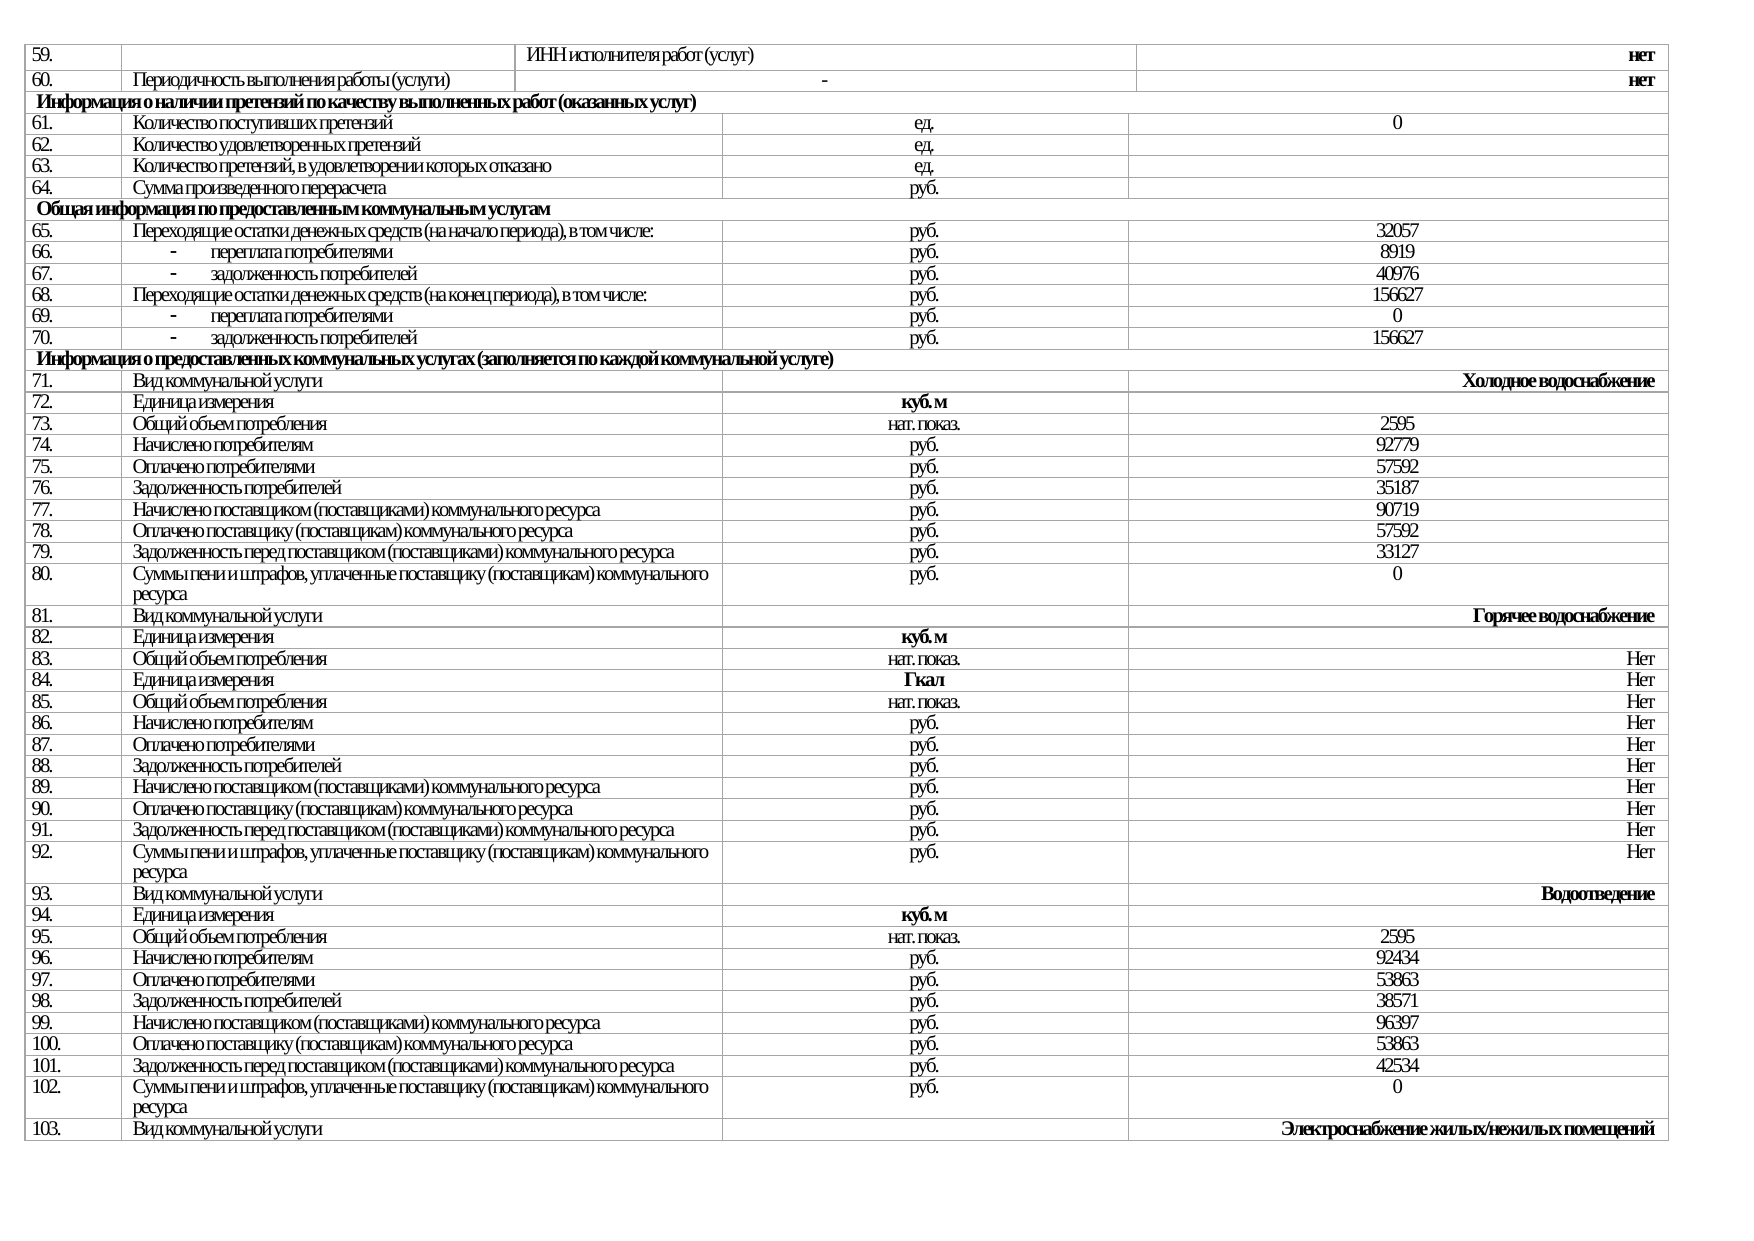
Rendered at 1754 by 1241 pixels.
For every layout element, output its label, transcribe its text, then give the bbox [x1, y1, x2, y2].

table_cell [26, 543, 121, 563]
table_cell [26, 1077, 121, 1118]
table_cell Начислено потребителям [122, 949, 722, 969]
table_cell руб. [723, 435, 1128, 456]
table_cell 40976 [1129, 264, 1668, 284]
table_cell Начислено поставщиком (поставщиками) коммунального ресурса [122, 500, 722, 520]
table_cell [26, 756, 121, 777]
table_cell [122, 45, 514, 69]
table_cell руб. [723, 478, 1128, 499]
table_cell руб. [723, 1056, 1128, 1076]
table_cell 92779 [1129, 435, 1668, 456]
table_cell руб. [723, 778, 1128, 798]
table_cell [1129, 156, 1668, 177]
table_cell руб. [723, 713, 1128, 734]
table_cell руб. [723, 543, 1128, 563]
table_cell [26, 435, 121, 456]
table_cell руб. [723, 221, 1128, 241]
table_cell Вид коммунальной услуги [122, 371, 722, 391]
table_cell нат. показ. [723, 649, 1128, 669]
table_cell [26, 478, 121, 499]
table_cell Начислено потребителям [122, 435, 722, 456]
table_cell руб. [723, 457, 1128, 477]
table_cell руб. [723, 307, 1128, 327]
table_cell Информация о наличии претензий по качеству выполненных работ (оказанных услуг) [26, 92, 1668, 112]
table_cell [26, 178, 121, 198]
table_cell Вид коммунальной услуги [122, 1119, 722, 1139]
table_cell Нет [1129, 713, 1668, 734]
table_cell [26, 242, 121, 263]
table_cell Задолженность потребителей [122, 991, 722, 1012]
table_cell [1129, 628, 1668, 648]
table_cell Количество претензий, в удовлетворении которых отказано [122, 156, 722, 177]
table_cell переплата потребителями [122, 242, 722, 263]
table_cell [26, 307, 121, 327]
table_cell руб. [723, 264, 1128, 284]
table_cell переплата потребителями [122, 307, 722, 327]
table_cell Суммы пени и штрафов, уплаченные поставщику (поставщикам) коммунального ресурса [122, 564, 722, 605]
table_cell Электроснабжение жилых/нежилых помещений [1129, 1119, 1668, 1139]
table_cell Нет [1129, 670, 1668, 691]
table_cell руб. [723, 1013, 1128, 1033]
table_cell [26, 670, 121, 691]
table_cell [26, 628, 121, 648]
table_cell 53863 [1129, 1034, 1668, 1055]
table_cell [26, 264, 121, 284]
table_cell 32057 [1129, 221, 1668, 241]
table_cell Общий объем потребления [122, 692, 722, 712]
table_cell руб. [723, 970, 1128, 990]
table_cell нат. показ. [723, 414, 1128, 434]
table_cell задолженность потребителей [122, 264, 722, 284]
table_cell [723, 1119, 1128, 1139]
table_cell [1129, 393, 1668, 413]
table_cell Начислено потребителям [122, 713, 722, 734]
table_cell 90719 [1129, 500, 1668, 520]
table_cell нет [1137, 45, 1668, 69]
table_cell Количество удовлетворенных претензий [122, 135, 722, 155]
table_cell [26, 927, 121, 947]
table_cell нет [1137, 71, 1668, 91]
table_cell Задолженность перед поставщиком (поставщиками) коммунального ресурса [122, 1056, 722, 1076]
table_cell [122, 71, 514, 91]
table_cell Нет [1129, 778, 1668, 798]
table_cell [26, 692, 121, 712]
table_cell руб. [723, 756, 1128, 777]
table_cell [26, 500, 121, 520]
table_cell руб. [723, 564, 1128, 605]
table_cell Нет [1129, 821, 1668, 841]
table_cell 57592 [1129, 521, 1668, 542]
table_cell [26, 1119, 121, 1139]
table_cell 2595 [1129, 414, 1668, 434]
table_cell [723, 884, 1128, 904]
table_cell [1129, 178, 1668, 198]
table_cell 92434 [1129, 949, 1668, 969]
table_cell 0 [1129, 1077, 1668, 1118]
table_cell Оплачено потребителями [122, 457, 722, 477]
table_cell Оплачено потребителями [122, 970, 722, 990]
table_cell Нет [1129, 692, 1668, 712]
table_cell [26, 821, 121, 841]
table_cell Нет [1129, 756, 1668, 777]
table_cell Гкал [723, 670, 1128, 691]
table_cell нат. показ. [723, 927, 1128, 947]
table_cell Оплачено потребителями [122, 735, 722, 755]
table_cell Начислено поставщиком (поставщиками) коммунального ресурса [122, 1013, 722, 1033]
table_cell [26, 114, 121, 134]
table_cell [26, 328, 121, 348]
table_cell [26, 521, 121, 542]
table_cell Общий объем потребления [122, 414, 722, 434]
table_cell [26, 285, 121, 306]
table_cell [26, 949, 121, 969]
table_cell Водоотведение [1129, 884, 1668, 904]
table_cell Единица измерения [122, 393, 722, 413]
table_cell Вид коммунальной услуги [122, 884, 722, 904]
table_cell [26, 71, 121, 91]
table_cell [26, 1056, 121, 1076]
table_cell Информация о предоставленных коммунальных услугах (заполняется по каждой коммунальной услуге) [26, 350, 1668, 370]
table_cell 38571 [1129, 991, 1668, 1012]
table_cell задолженность потребителей [122, 328, 722, 348]
table_cell Вид коммунальной услуги [122, 606, 722, 626]
table_cell 2595 [1129, 927, 1668, 947]
table_cell 0 [1129, 564, 1668, 605]
table_cell руб. [723, 949, 1128, 969]
table_cell Нет [1129, 649, 1668, 669]
table_cell 0 [1129, 114, 1668, 134]
table_cell руб. [723, 1034, 1128, 1055]
table_cell ед. [723, 135, 1128, 155]
table_cell [26, 564, 121, 605]
table_cell [26, 906, 121, 926]
table_cell 35187 [1129, 478, 1668, 499]
table_cell ед. [723, 114, 1128, 134]
table_cell 33127 [1129, 543, 1668, 563]
table_cell руб. [723, 842, 1128, 883]
table_cell Общий объем потребления [122, 927, 722, 947]
table_cell Нет [1129, 735, 1668, 755]
table_cell Суммы пени и штрафов, уплаченные поставщику (поставщикам) коммунального ресурса [122, 842, 722, 883]
table_cell [26, 45, 121, 69]
table_cell Общая информация по предоставленным коммунальным услугам [26, 199, 1668, 220]
table_cell Холодное водоснабжение [1129, 371, 1668, 391]
table_cell [26, 371, 121, 391]
table_cell Задолженность потребителей [122, 478, 722, 499]
table_cell Оплачено поставщику (поставщикам) коммунального ресурса [122, 1034, 722, 1055]
table_cell 8919 [1129, 242, 1668, 263]
table_cell - [516, 71, 1136, 91]
table_cell 156627 [1129, 285, 1668, 306]
table_cell Задолженность перед поставщиком (поставщиками) коммунального ресурса [122, 821, 722, 841]
table_cell Задолженность потребителей [122, 756, 722, 777]
table_cell ИНН исполнителя работ (услуг) [516, 45, 1136, 69]
table_cell Единица измерения [122, 906, 722, 926]
table_cell [26, 799, 121, 819]
table_cell [26, 970, 121, 990]
table_cell [26, 735, 121, 755]
table_cell руб. [723, 178, 1128, 198]
table_cell руб. [723, 735, 1128, 755]
table_cell руб. [723, 242, 1128, 263]
table_cell Оплачено поставщику (поставщикам) коммунального ресурса [122, 521, 722, 542]
table_cell [26, 713, 121, 734]
table_cell [26, 221, 121, 241]
table_cell Единица измерения [122, 670, 722, 691]
table_cell нат. показ. [723, 692, 1128, 712]
table_cell 0 [1129, 307, 1668, 327]
table_cell [26, 414, 121, 434]
table_cell Задолженность перед поставщиком (поставщиками) коммунального ресурса [122, 543, 722, 563]
table_cell [1129, 906, 1668, 926]
table_cell Начислено поставщиком (поставщиками) коммунального ресурса [122, 778, 722, 798]
table_cell куб. м [723, 393, 1128, 413]
table_cell куб. м [723, 628, 1128, 648]
table_cell руб. [723, 799, 1128, 819]
table_cell Нет [1129, 842, 1668, 883]
table_cell [1129, 135, 1668, 155]
table_cell Суммы пени и штрафов, уплаченные поставщику (поставщикам) коммунального ресурса [122, 1077, 722, 1118]
table_cell [26, 156, 121, 177]
table_cell [26, 778, 121, 798]
table_cell Общий объем потребления [122, 649, 722, 669]
table_cell 57592 [1129, 457, 1668, 477]
table_cell руб. [723, 991, 1128, 1012]
table_cell [26, 457, 121, 477]
table_cell Единица измерения [122, 628, 722, 648]
table_cell руб. [723, 521, 1128, 542]
table_cell 156627 [1129, 328, 1668, 348]
table_cell [26, 842, 121, 883]
table_cell 96397 [1129, 1013, 1668, 1033]
table_cell [723, 371, 1128, 391]
table_cell Переходящие остатки денежных средств (на конец периода), в том числе: [122, 285, 722, 306]
table_cell руб. [723, 1077, 1128, 1118]
table_cell Количество поступивших претензий [122, 114, 722, 134]
table_cell [26, 393, 121, 413]
table_cell руб. [723, 328, 1128, 348]
table_cell ед. [723, 156, 1128, 177]
table_cell [26, 991, 121, 1012]
table_cell руб. [723, 500, 1128, 520]
table_cell [26, 1034, 121, 1055]
table_cell [26, 135, 121, 155]
table_cell [723, 606, 1128, 626]
table_cell [26, 649, 121, 669]
table_cell [26, 606, 121, 626]
table_cell [26, 884, 121, 904]
table_cell руб. [723, 285, 1128, 306]
table_cell 42534 [1129, 1056, 1668, 1076]
table_cell Сумма произведенного перерасчета [122, 178, 722, 198]
table_cell Нет [1129, 799, 1668, 819]
table_cell Оплачено поставщику (поставщикам) коммунального ресурса [122, 799, 722, 819]
table_cell 53863 [1129, 970, 1668, 990]
table_cell куб. м [723, 906, 1128, 926]
table_cell Переходящие остатки денежных средств (на начало периода), в том числе: [122, 221, 722, 241]
table_cell руб. [723, 821, 1128, 841]
table_cell Горячее водоснабжение [1129, 606, 1668, 626]
table_cell [26, 1013, 121, 1033]
